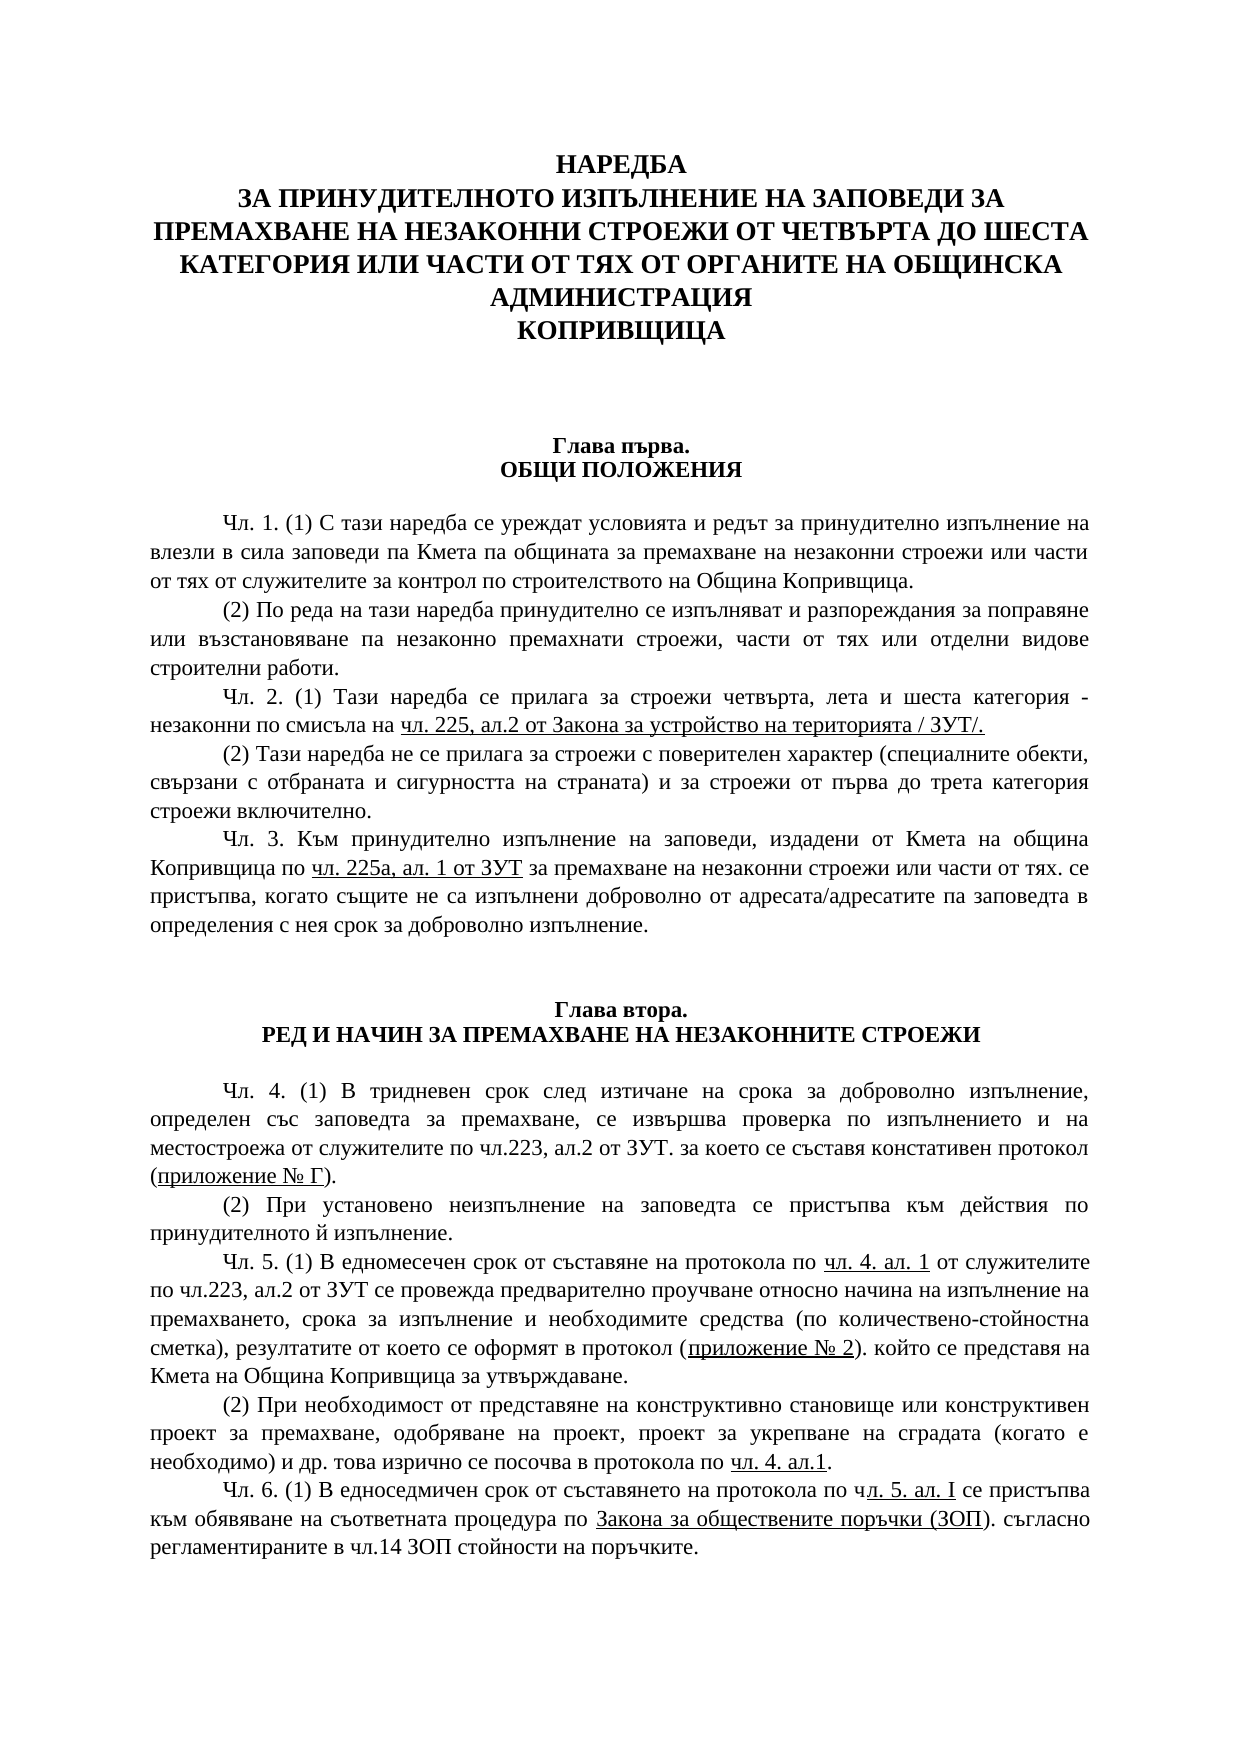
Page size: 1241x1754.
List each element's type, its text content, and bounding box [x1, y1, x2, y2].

text НАРЕДБА [150, 148, 1093, 181]
text ЗА ПРИНУДИТЕЛНОТО ИЗПЪЛНЕНИЕ НА ЗАПОВЕДИ ЗА ПРЕМАХВАНЕ НА НЕЗАКОННИ СТРОЕЖИ ОТ ЧЕТВЪРТА ДО ШЕСТА КАТЕГОРИЯ ИЛИ ЧАСТИ ОТ ТЯХ ОТ ОРГАНИТЕ НА ОБЩИНСКА АДМИНИСТРАЦИЯ [150, 181, 1093, 313]
text ОБЩИ ПОЛОЖЕНИЯ [150, 459, 1093, 482]
text (2) По реда на тази наредба принудително се изпълняват и разпореждания за поправяне или възстановяване па незаконно премахнати строежи, части от тях или отделни видове строителни работи. [150, 594, 1091, 681]
text (2) Тази наредба не се прилага за строежи с поверителен характер (специалните обекти, свързани с отбраната и сигурността на страната) и за строежи от първа до трета категория строежи включително. [150, 738, 1091, 824]
text Глава първа. [150, 435, 1093, 458]
text КОПРИВЩИЦА [150, 313, 1093, 346]
text Чл. 3. Към принудително изпълнение на заповеди, издадени от Кмета на община Копривщица по чл. 225а, ал. 1 от ЗУТ за премахване на незаконни строежи или части от тях. се пристъпва, когато същите не са изпълнени доброволно от адресата/адресатите па заповедта в определения с нея срок за доброволно изпълнение. [150, 824, 1091, 938]
text Чл. 2. (1) Тази наредба се прилага за строежи четвърта, лета и шеста категория - незаконни по смисъла на чл. 225, ал.2 от Закона за устройство на територията / ЗУТ/. [150, 681, 1091, 738]
text Чл. 1. (1) С тази наредба се уреждат условията и редът за принудително изпълнение на влезли в сила заповеди па Кмета па общината за премахване на незаконни строежи или части от тях от служителите за контрол по строителството на Община Копривщица. [150, 507, 1091, 594]
text РЕД И НАЧИН ЗА ПРЕМАХВАНЕ НА НЕЗАКОННИТЕ СТРОЕЖИ [150, 1024, 1093, 1047]
text Чл. 6. (1) В едноседмичен срок от съставянето на протокола по чл. 5. ал. I се пристъпва към обявяване на съответната процедура по Закона за обществените поръчки (ЗОП). съгласно регламентираните в чл.14 ЗОП стойности на поръчките. [150, 1475, 1091, 1560]
text (2) При установено неизпълнение на заповедта се пристъпва към действия по принудителното й изпълнение. [150, 1189, 1091, 1246]
text Чл. 4. (1) В тридневен срок след изтичане на срока за доброволно изпълнение, определен със заповедта за премахване, се извършва проверка по изпълнението и на местостроежа от служителите по чл.223, ал.2 от ЗУТ. за което се съставя констативен протокол (приложение № Г). [150, 1075, 1091, 1189]
text Глава втора. [150, 999, 1093, 1022]
text (2) При необходимост от представяне на конструктивно становище или конструктивен проект за премахване, одобряване на проект, проект за укрепване на сградата (когато е необходимо) и др. това изрично се посочва в протокола по чл. 4. ал.1. [150, 1389, 1091, 1475]
text Чл. 5. (1) В едномесечен срок от съставяне на протокола по чл. 4. ал. 1 от служителите по чл.223, ал.2 от ЗУТ се провежда предварително проучване относно начина на изпълнение на премахването, срока за изпълнение и необходимите средства (по количествено-стойностна сметка), резултатите от което се оформят в протокол (приложение № 2). който се представя на Кмета на Община Копривщица за утвърждаване. [150, 1246, 1091, 1389]
